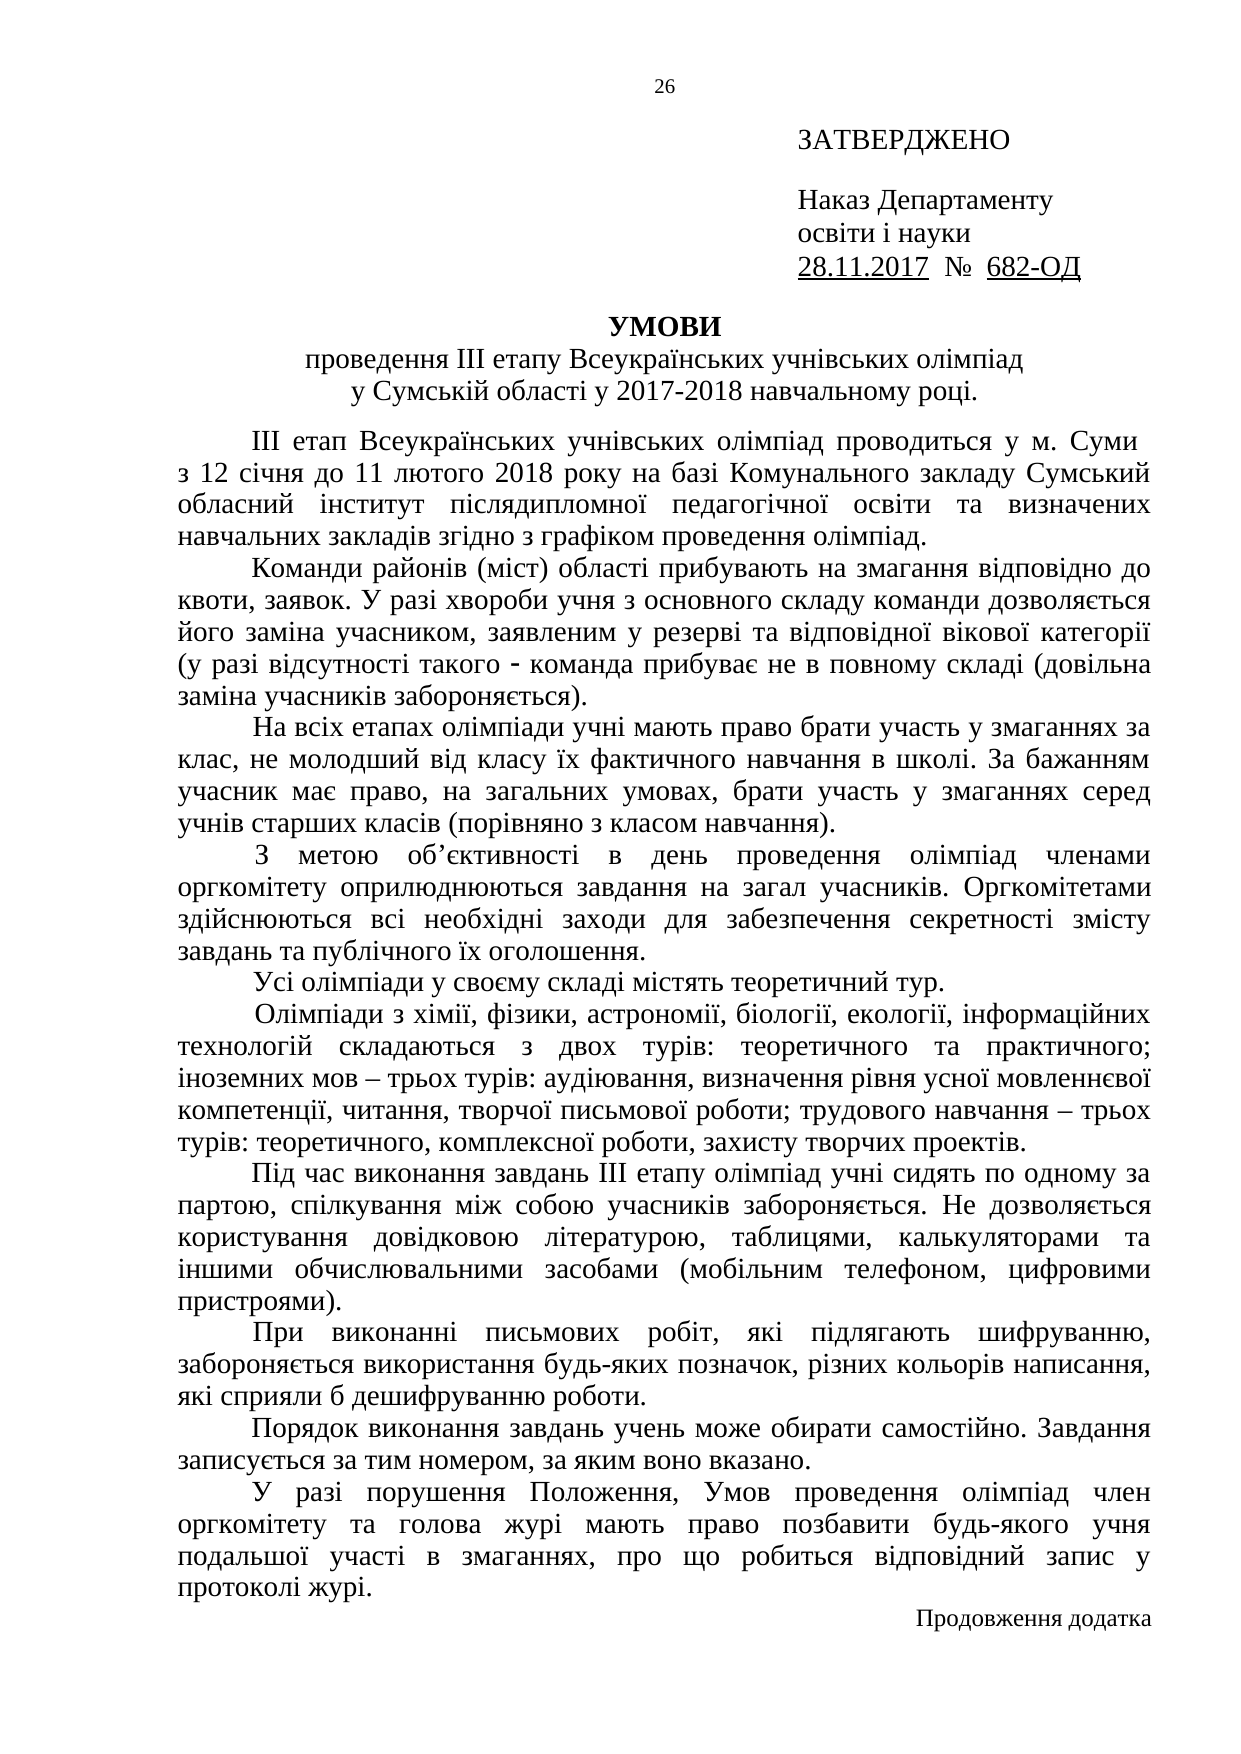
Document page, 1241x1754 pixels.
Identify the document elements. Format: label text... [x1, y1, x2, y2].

text Наказ Департаменту [797, 182, 1152, 215]
text ЗАТВЕРДЖЕНО [797, 122, 1152, 155]
text Олімпіади з хімії, фізики, астрономії, біології, екології, інформаційних технологій складаються з двох турів: теоретичного та практичного; іноземних мов – трьох турів: аудіювання, визначення рівня усної мовленнєвої компетенції, читання, творчої письмової роботи; трудового навчання – трьох турів: теоретичного, комплексної роботи, захисту творчих проектів. [177, 998, 1152, 1157]
text З метою об’єктивності в день проведення олімпіад членами оргкомітету оприлюднюються завдання на загал учасників. Оргкомітетами здійснюються всі необхідні заходи для забезпечення секретності змісту завдань та публічного їх оголошення. [177, 839, 1152, 966]
text Команди районів (міст) області прибувають на змагання відповідно до квоти, заявок. У разі хвороби учня з основного складу команди дозволяється його заміна учасником, заявленим у резерві та відповідної вікової категорії (у разі відсутності такого  команда прибуває не в повному складі (довільна заміна учасників забороняється). [177, 552, 1152, 711]
text Продовження додатка [177, 1603, 1152, 1632]
text При виконанні письмових робіт, які підлягають шифруванню, забороняється використання будь-яких позначок, різних кольорів написання, які сприяли б дешифруванню роботи. [177, 1316, 1152, 1412]
text У разі порушення Положення, Умов проведення олімпіад член оргкомітету та голова журі мають право позбавити будь-якого учня подальшої участі в змаганнях, про що робиться відповідний запис у протоколі журі. [177, 1476, 1152, 1603]
text III етап Всеукраїнських учнівських олімпіад проводиться у м. Суми з 12 січня до 11 лютого 2018 року на базі Комунального закладу Сумський обласний інститут післядипломної педагогічної освіти та визначених навчальних закладів згідно з графіком проведення олімпіад. [177, 424, 1152, 552]
text Усі олімпіади у своєму складі містять теоретичний тур. [177, 966, 1152, 998]
text УМОВИ [177, 311, 1152, 343]
text освіти і науки [797, 215, 1152, 249]
text проведення III етапу Всеукраїнських учнівських олімпіад [177, 343, 1152, 375]
text у Сумській області у 2017-2018 навчальному році. [177, 375, 1152, 406]
text На всіх етапах олімпіади учні мають право брати участь у змаганнях за клас, не молодший від класу їх фактичного навчання в школі. За бажанням учасник має право, на загальних умовах, брати участь у змаганнях серед учнів старших класів (порівняно з класом навчання). [177, 711, 1152, 839]
text Під час виконання завдань ІІІ етапу олімпіад учні сидять по одному за партою, спілкування між собою учасників забороняється. Не дозволяється користування довідковою літературою, таблицями, калькуляторами та іншими обчислювальними засобами (мобільним телефоном, цифровими пристроями). [177, 1157, 1152, 1316]
text Порядок виконання завдань учень може обирати самостійно. Завдання записується за тим номером, за яким воно вказано. [177, 1412, 1152, 1476]
text 28.11.2017 № 682-ОД [797, 249, 1152, 282]
